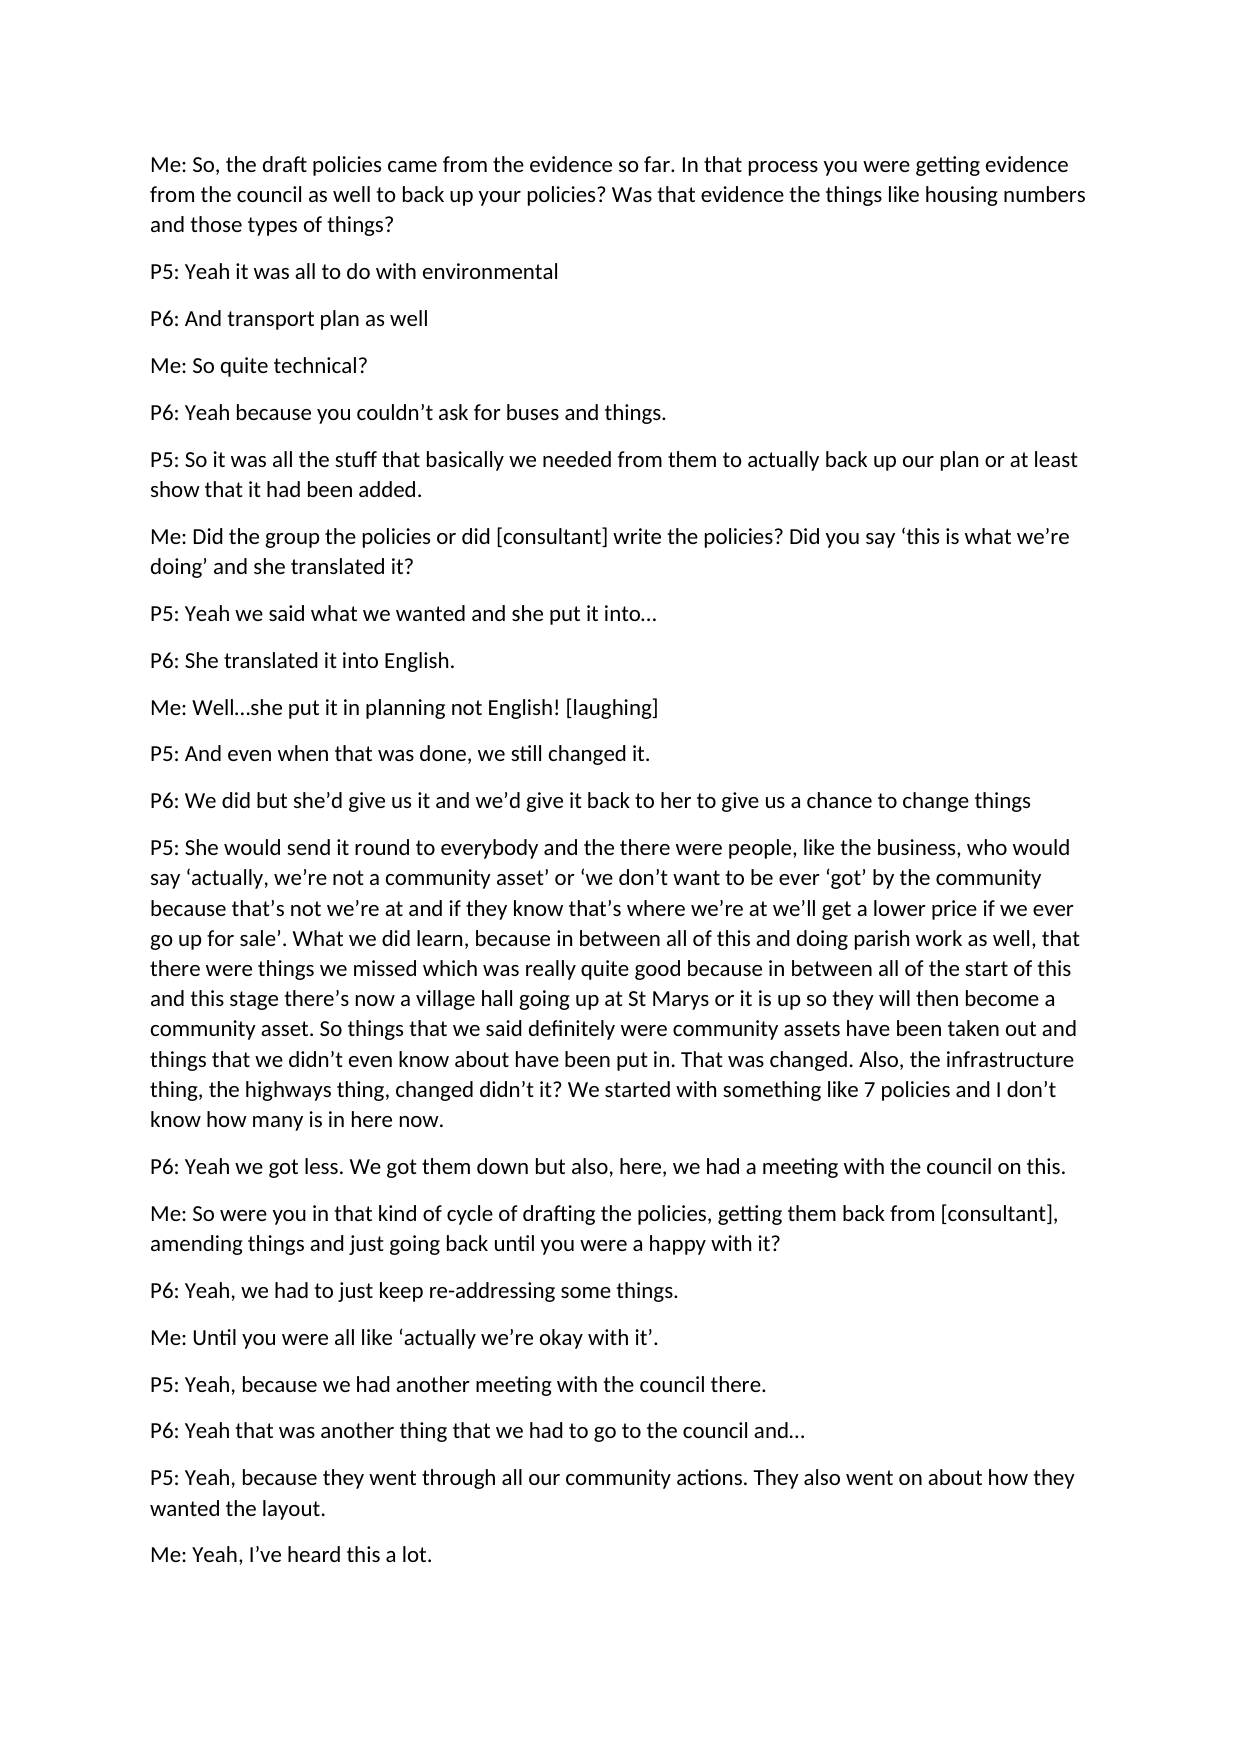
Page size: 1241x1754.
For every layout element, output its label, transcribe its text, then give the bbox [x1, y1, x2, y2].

text Me: Until you were all like ‘actually we’re okay with it’. [150, 1323, 1090, 1351]
text P5: Yeah, because we had another meeting with the council there. [150, 1370, 1090, 1398]
text P6: Yeah we got less. We got them down but also, here, we had a meeting with the council on this. [150, 1152, 1090, 1180]
text P6: Yeah that was another thing that we had to go to the council and… [150, 1417, 1090, 1445]
text P6: And transport plan as well [150, 304, 1090, 332]
text Me: Well…she put it in planning not English! [laughing] [150, 693, 1090, 721]
text P5: So it was all the stuff that basically we needed from them to actually back up our plan or at least show that it had been added. [150, 445, 1090, 503]
text Me: Did the group the policies or did [consultant] write the policies? Did you say ‘this is what we’re doing’ and she translated it? [150, 522, 1090, 580]
text P5: Yeah it was all to do with environmental [150, 257, 1090, 285]
text P6: She translated it into English. [150, 646, 1090, 674]
text P5: Yeah we said what we wanted and she put it into… [150, 599, 1090, 627]
text P6: Yeah because you couldn’t ask for buses and things. [150, 398, 1090, 426]
text Me: So were you in that kind of cycle of drafting the policies, getting them back from [consultant], amending things and just going back until you were a happy with it? [150, 1199, 1090, 1257]
text P5: And even when that was done, we still changed it. [150, 739, 1090, 768]
text P6: Yeah, we had to just keep re-addressing some things. [150, 1276, 1090, 1304]
text Me: Yeah, I’ve heard this a lot. [150, 1541, 1090, 1569]
text P5: She would send it round to everybody and the there were people, like the business, who would say ‘actually, we’re not a community asset’ or ‘we don’t want to be ever ‘got’ by the community because that’s not we’re at and if they know that’s where we’re at we’ll get a lower price if we ever go up for sale’. What we did learn, because in between all of this and doing parish work as well, that there were things we missed which was really quite good because in between all of the start of this and this stage there’s now a village hall going up at St Marys or it is up so they will then become a community asset. So things that we said definitely were community assets have been taken out and things that we didn’t even know about have been put in. That was changed. Also, the infrastructure thing, the highways thing, changed didn’t it? We started with something like 7 policies and I don’t know how many is in here now. [150, 833, 1090, 1133]
text P6: We did but she’d give us it and we’d give it back to her to give us a chance to change things [150, 786, 1090, 814]
text Me: So quite technical? [150, 351, 1090, 379]
text Me: So, the draft policies came from the evidence so far. In that process you were getting evidence from the council as well to back up your policies? Was that evidence the things like housing numbers and those types of things? [150, 150, 1090, 238]
text P5: Yeah, because they went through all our community actions. They also went on about how they wanted the layout. [150, 1463, 1090, 1522]
